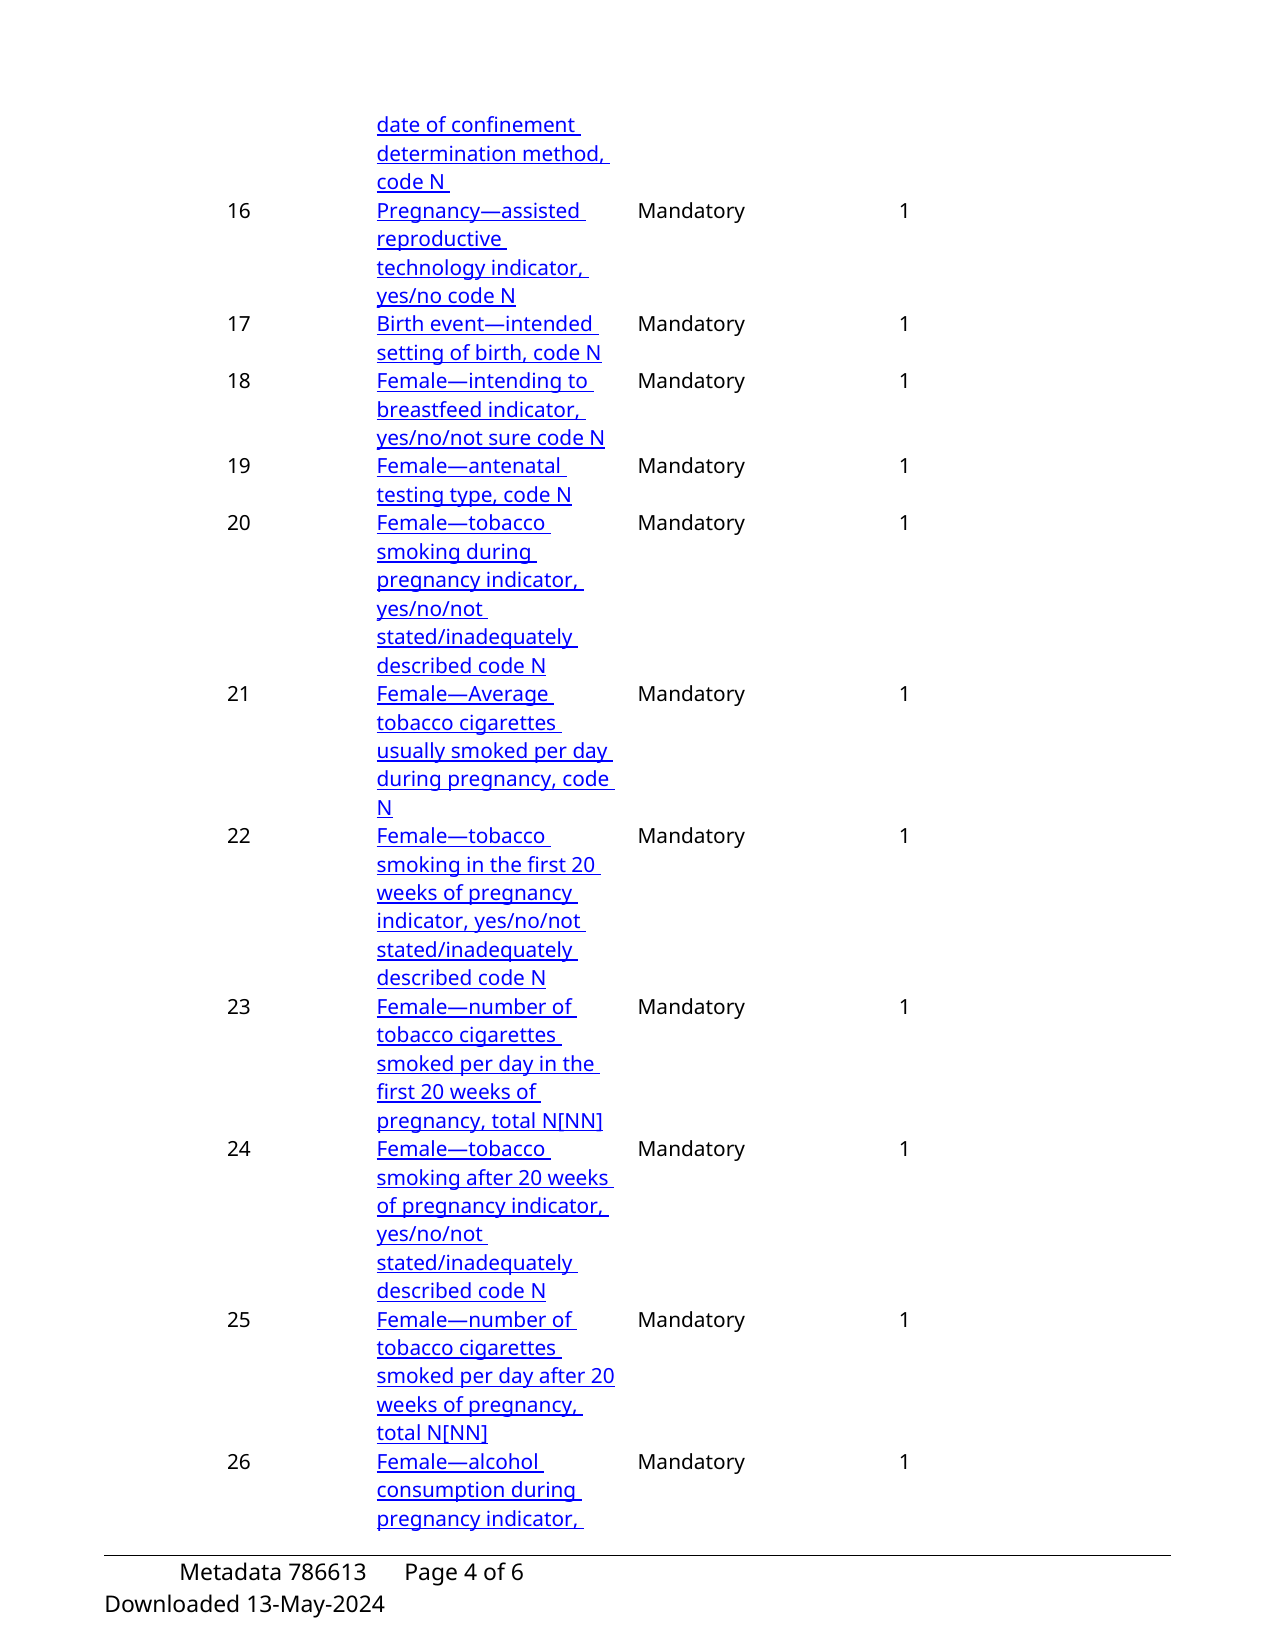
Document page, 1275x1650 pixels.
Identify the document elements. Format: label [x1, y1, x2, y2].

table_cell [93, 110, 1159, 1532]
